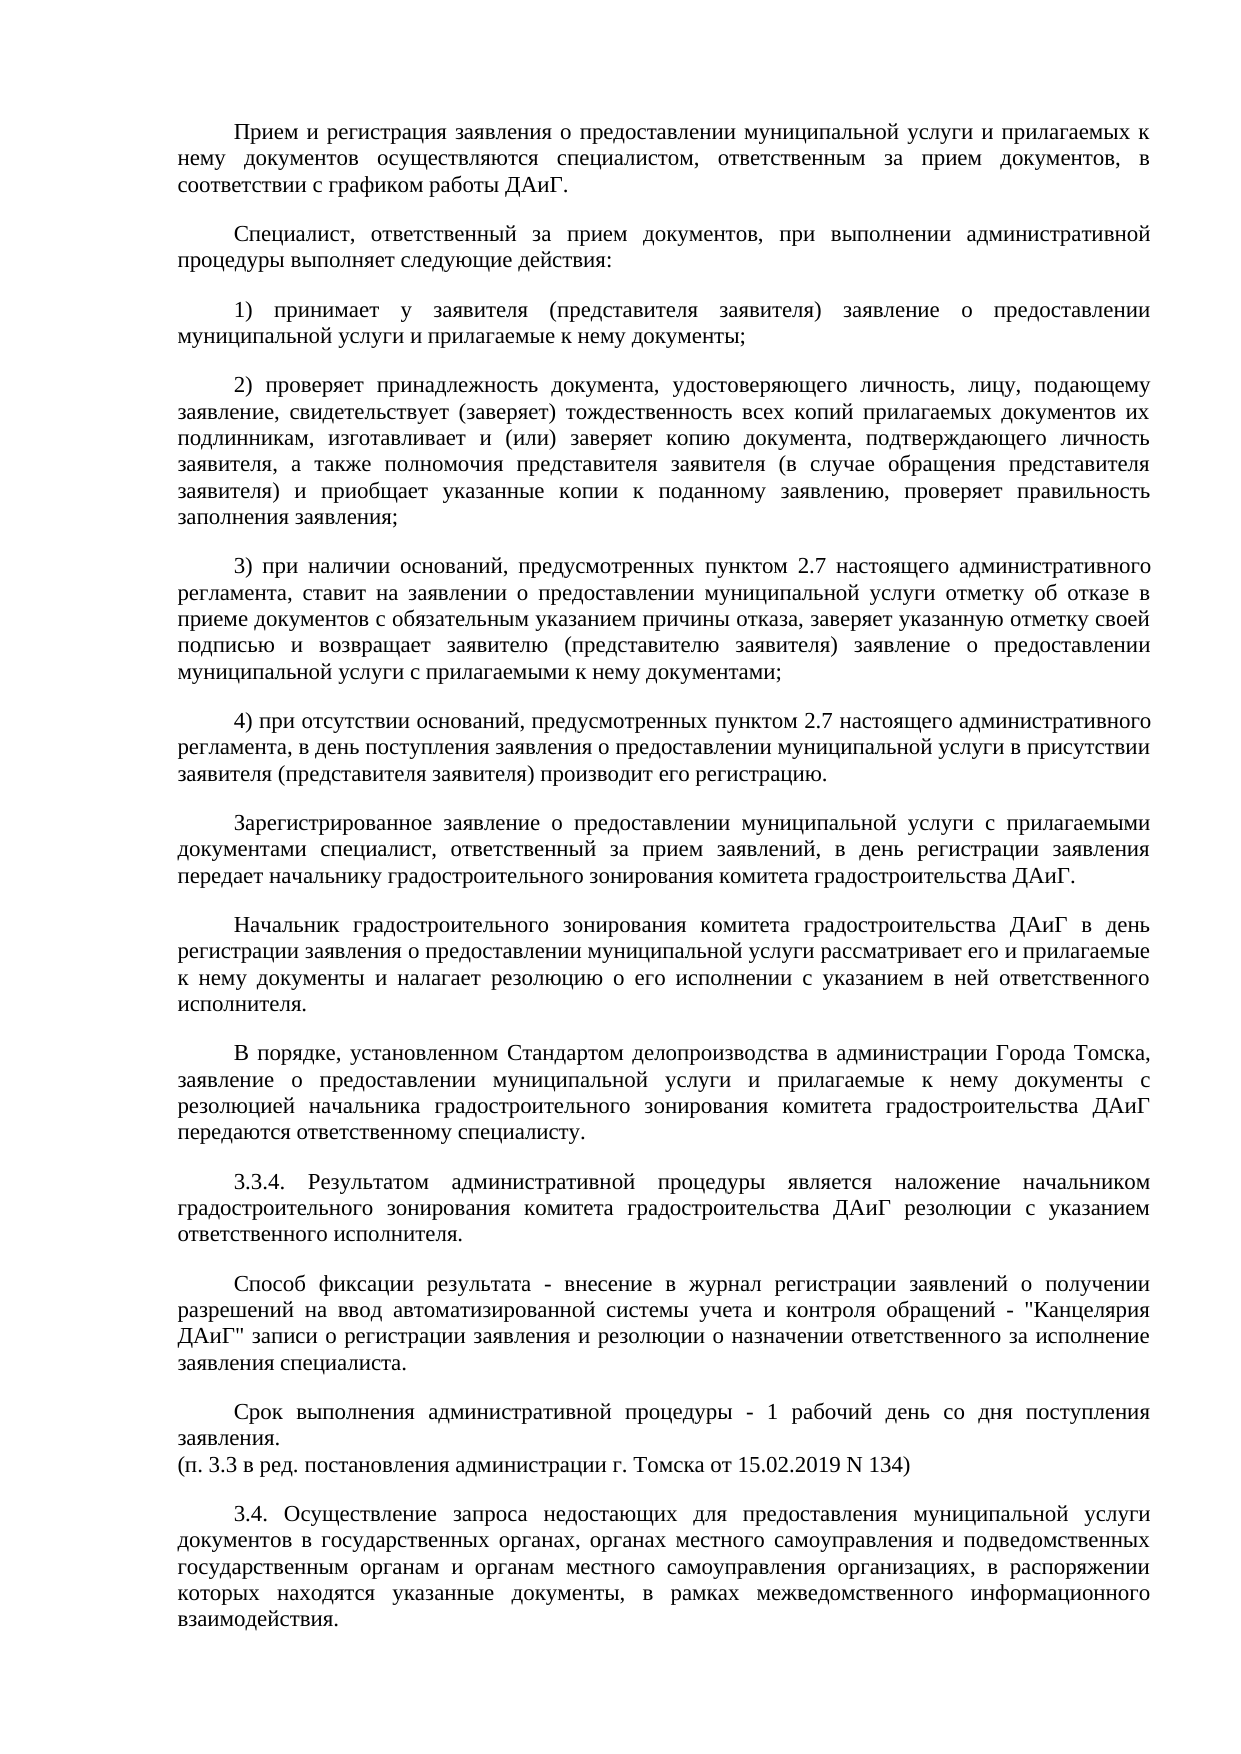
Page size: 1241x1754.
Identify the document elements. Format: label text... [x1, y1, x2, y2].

text Зарегистрированное заявление о предоставлении муниципальной услуги с прилагаемыми документами специалист, ответственный за прием заявлений, в день регистрации заявления передает начальнику градостроительного зонирования комитета градостроительства ДАиГ. [177, 809, 1152, 888]
text 3) при наличии оснований, предусмотренных пунктом 2.7 настоящего административного регламента, ставит на заявлении о предоставлении муниципальной услуги отметку об отказе в приеме документов с обязательным указанием причины отказа, заверяет указанную отметку своей подписью и возвращает заявителю (представителю заявителя) заявление о предоставлении муниципальной услуги с прилагаемыми к нему документами; [177, 552, 1152, 684]
text Способ фиксации результата - внесение в журнал регистрации заявлений о получении разрешений на ввод автоматизированной системы учета и контроля обращений - "Канцелярия ДАиГ" записи о регистрации заявления и резолюции о назначении ответственного за исполнение заявления специалиста. [177, 1270, 1152, 1375]
text Начальник градостроительного зонирования комитета градостроительства ДАиГ в день регистрации заявления о предоставлении муниципальной услуги рассматривает его и прилагаемые к нему документы и налагает резолюцию о его исполнении с указанием в ней ответственного исполнителя. [177, 911, 1152, 1016]
text (п. 3.3 в ред. постановления администрации г. Томска от 15.02.2019 N 134) [177, 1451, 1152, 1477]
text 1) принимает у заявителя (представителя заявителя) заявление о предоставлении муниципальной услуги и прилагаемые к нему документы; [177, 296, 1152, 348]
text В порядке, установленном Стандартом делопроизводства в администрации Города Томска, заявление о предоставлении муниципальной услуги и прилагаемые к нему документы с резолюцией начальника градостроительного зонирования комитета градостроительства ДАиГ передаются ответственному специалисту. [177, 1039, 1152, 1145]
text Специалист, ответственный за прием документов, при выполнении административной процедуры выполняет следующие действия: [177, 220, 1152, 273]
text 4) при отсутствии оснований, предусмотренных пунктом 2.7 настоящего административного регламента, в день поступления заявления о предоставлении муниципальной услуги в присутствии заявителя (представителя заявителя) производит его регистрацию. [177, 707, 1152, 786]
text Срок выполнения административной процедуры - 1 рабочий день со дня поступления заявления. [177, 1398, 1152, 1451]
text 2) проверяет принадлежность документа, удостоверяющего личность, лицу, подающему заявление, свидетельствует (заверяет) тождественность всех копий прилагаемых документов их подлинникам, изготавливает и (или) заверяет копию документа, подтверждающего личность заявителя, а также полномочия представителя заявителя (в случае обращения представителя заявителя) и приобщает указанные копии к поданному заявлению, проверяет правильность заполнения заявления; [177, 371, 1152, 529]
text 3.4. Осуществление запроса недостающих для предоставления муниципальной услуги документов в государственных органах, органах местного самоуправления и подведомственных государственным органам и органам местного самоуправления организациях, в распоряжении которых находятся указанные документы, в рамках межведомственного информационного взаимодействия. [177, 1500, 1152, 1632]
text 3.3.4. Результатом административной процедуры является наложение начальником градостроительного зонирования комитета градостроительства ДАиГ резолюции с указанием ответственного исполнителя. [177, 1168, 1152, 1247]
text Прием и регистрация заявления о предоставлении муниципальной услуги и прилагаемых к нему документов осуществляются специалистом, ответственным за прием документов, в соответствии с графиком работы ДАиГ. [177, 118, 1152, 197]
